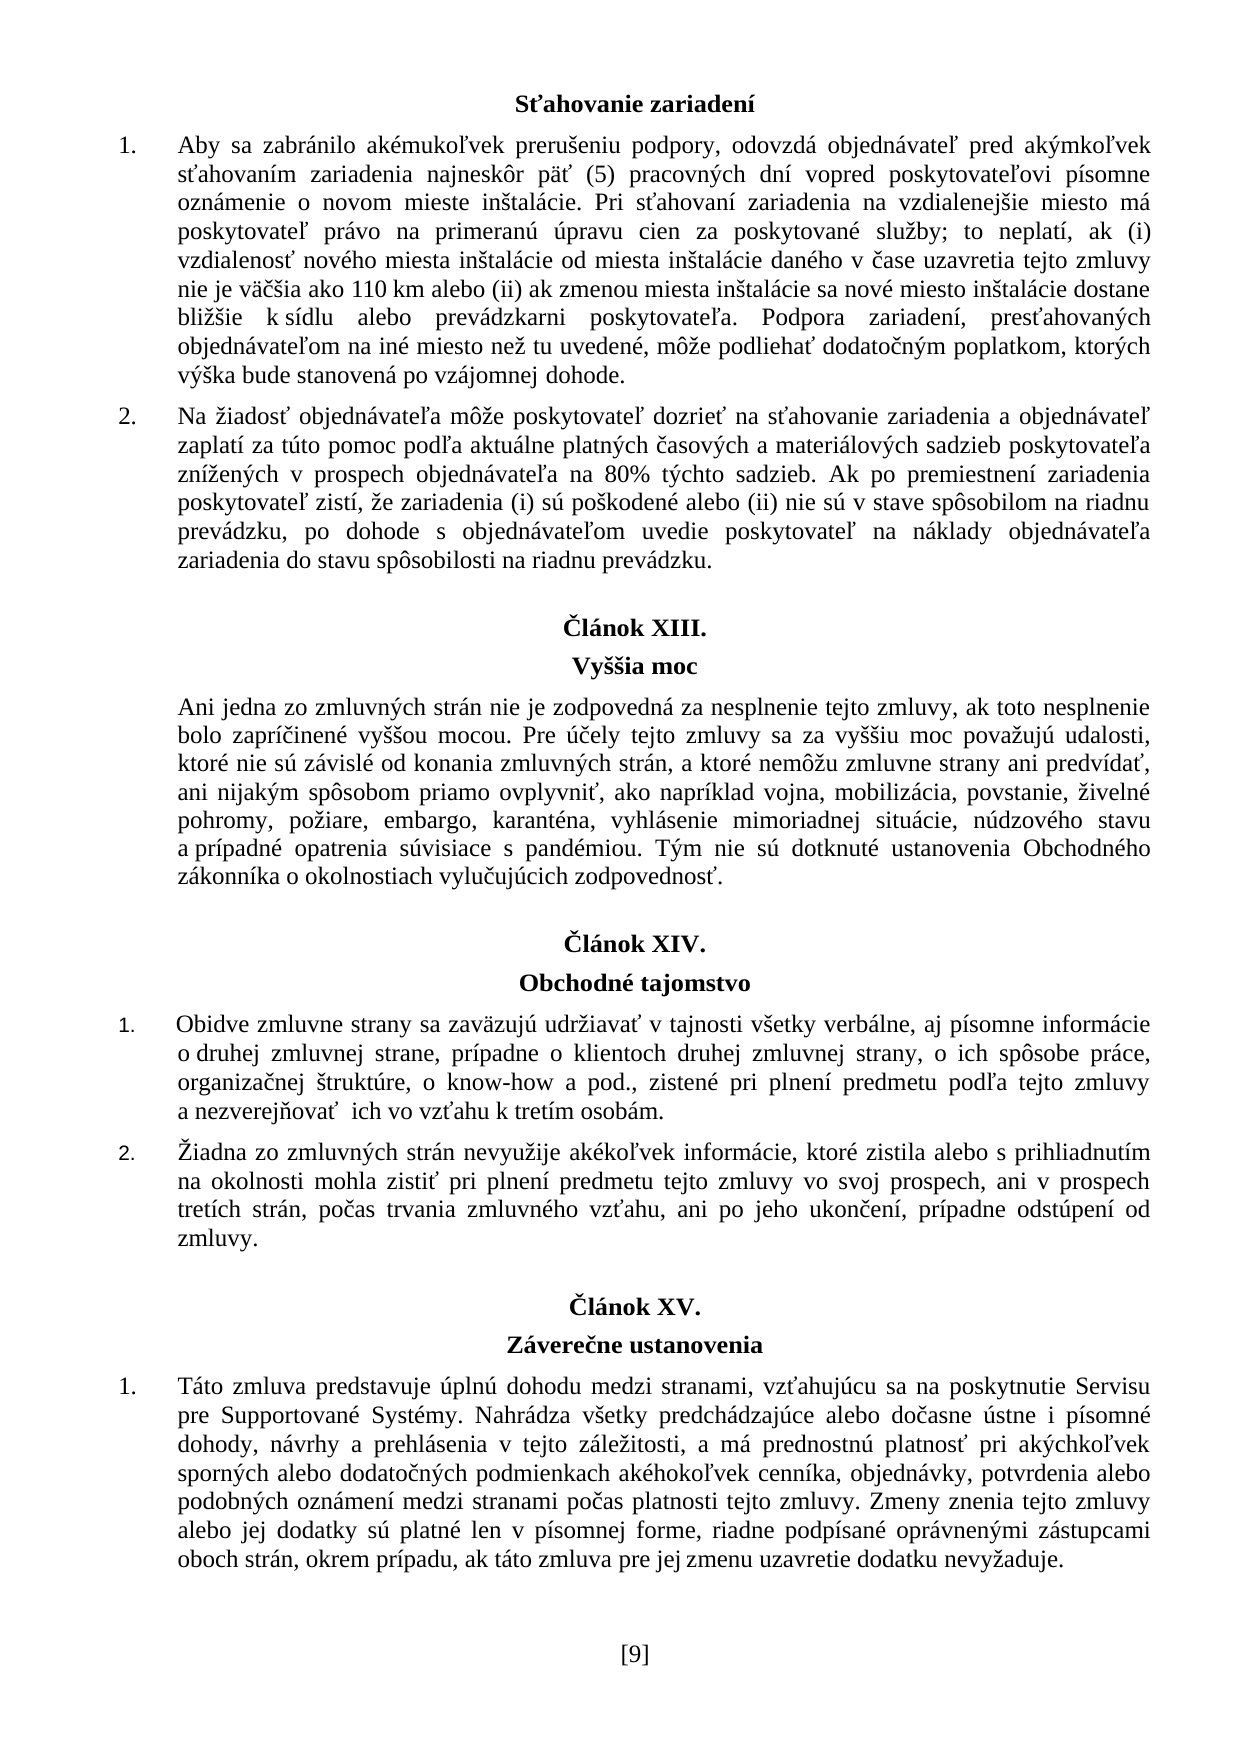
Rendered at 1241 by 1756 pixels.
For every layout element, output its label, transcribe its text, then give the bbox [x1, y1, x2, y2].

text Záverečne ustanovenia [118, 1330, 1151, 1359]
text Článok XV. [118, 1292, 1151, 1320]
list Žiadna zo zmluvných strán nevyužije akékoľvek informácie, ktoré zistila alebo s prihliadnutím na okolnosti mohla zistiť pri plnení predmetu tejto zmluvy vo svoj prospech, ani v prospech tretích strán, počas trvania zmluvného vzťahu, ani po jeho ukončení, prípadne odstúpení od zmluvy. [118, 1137, 1151, 1252]
list Táto zmluva predstavuje úplnú dohodu medzi stranami, vzťahujúcu sa na poskytnutie Servisu pre Supportované Systémy. Nahrádza všetky predchádzajúce alebo dočasne ústne i písomné dohody, návrhy a prehlásenia v tejto záležitosti, a má prednostnú platnosť pri akýchkoľvek sporných alebo dodatočných podmienkach akéhokoľvek cenníka, objednávky, potvrdenia alebo podobných oznámení medzi stranami počas platnosti tejto zmluvy. Zmeny znenia tejto zmluvy alebo jej dodatky sú platné len v písomnej forme, riadne podpísané oprávnenými zástupcami oboch strán, okrem prípadu, ak táto zmluva pre jej zmenu uzavretie dodatku nevyžaduje. [118, 1371, 1151, 1573]
list Obidve zmluvne strany sa zaväzujú udržiavať v tajnosti všetky verbálne, aj písomne informácie o druhej zmluvnej strane, prípadne o klientoch druhej zmluvnej strany, o ich spôsobe práce, organizačnej štruktúre, o know-how a pod., zistené pri plnení predmetu podľa tejto zmluvy a nezverejňovať ich vo vzťahu k tretím osobám. [118, 1009, 1151, 1124]
list Aby sa zabránilo akémukoľvek prerušeniu podpory, odovzdá objednávateľ pred akýmkoľvek sťahovaním zariadenia najneskôr päť (5) pracovných dní vopred poskytovateľovi písomne oznámenie o novom mieste inštalácie. Pri sťahovaní zariadenia na vzdialenejšie miesto má poskytovateľ právo na primeranú úpravu cien za poskytované služby; to neplatí, ak (i) vzdialenosť nového miesta inštalácie od miesta inštalácie daného v čase uzavretia tejto zmluvy nie je väčšia ako 110 km alebo (ii) ak zmenou miesta inštalácie sa nové miesto inštalácie dostane bližšie k sídlu alebo prevádzkarni poskytovateľa. Podpora zariadení, presťahovaných objednávateľom na iné miesto než tu uvedené, môže podliehať dodatočným poplatkom, ktorých výška bude stanovená po vzájomnej dohode. [118, 130, 1151, 389]
list Na žiadosť objednávateľa môže poskytovateľ dozrieť na sťahovanie zariadenia a objednávateľ zaplatí za túto pomoc podľa aktuálne platných časových a materiálových sadzieb poskytovateľa znížených v prospech objednávateľa na 80% týchto sadzieb. Ak po premiestnení zariadenia poskytovateľ zistí, že zariadenia (i) sú poškodené alebo (ii) nie sú v stave spôsobilom na riadnu prevádzku, po dohode s objednávateľom uvedie poskytovateľ na náklady objednávateľa zariadenia do stavu spôsobilosti na riadnu prevádzku. [118, 401, 1151, 574]
text Obchodné tajomstvo [118, 968, 1151, 997]
text Článok XIV. [118, 929, 1151, 958]
text Vyššia moc [118, 651, 1151, 680]
text Článok XIII. [118, 613, 1151, 641]
text Ani jedna zo zmluvných strán nie je zodpovedná za nesplnenie tejto zmluvy, ak toto nesplnenie bolo zapríčinené vyššou mocou. Pre účely tejto zmluvy sa za vyššiu moc považujú udalosti, ktoré nie sú závislé od konania zmluvných strán, a ktoré nemôžu zmluvne strany ani predvídať, ani nijakým spôsobom priamo ovplyvniť, ako napríklad vojna, mobilizácia, povstanie, živelné pohromy, požiare, embargo, karanténa, vyhlásenie mimoriadnej situácie, núdzového stavu a prípadné opatrenia súvisiace s pandémiou. Tým nie sú dotknuté ustanovenia Obchodného zákonníka o okolnostiach vylučujúcich zodpovednosť. [177, 693, 1152, 890]
text Sťahovanie zariadení [118, 89, 1151, 117]
